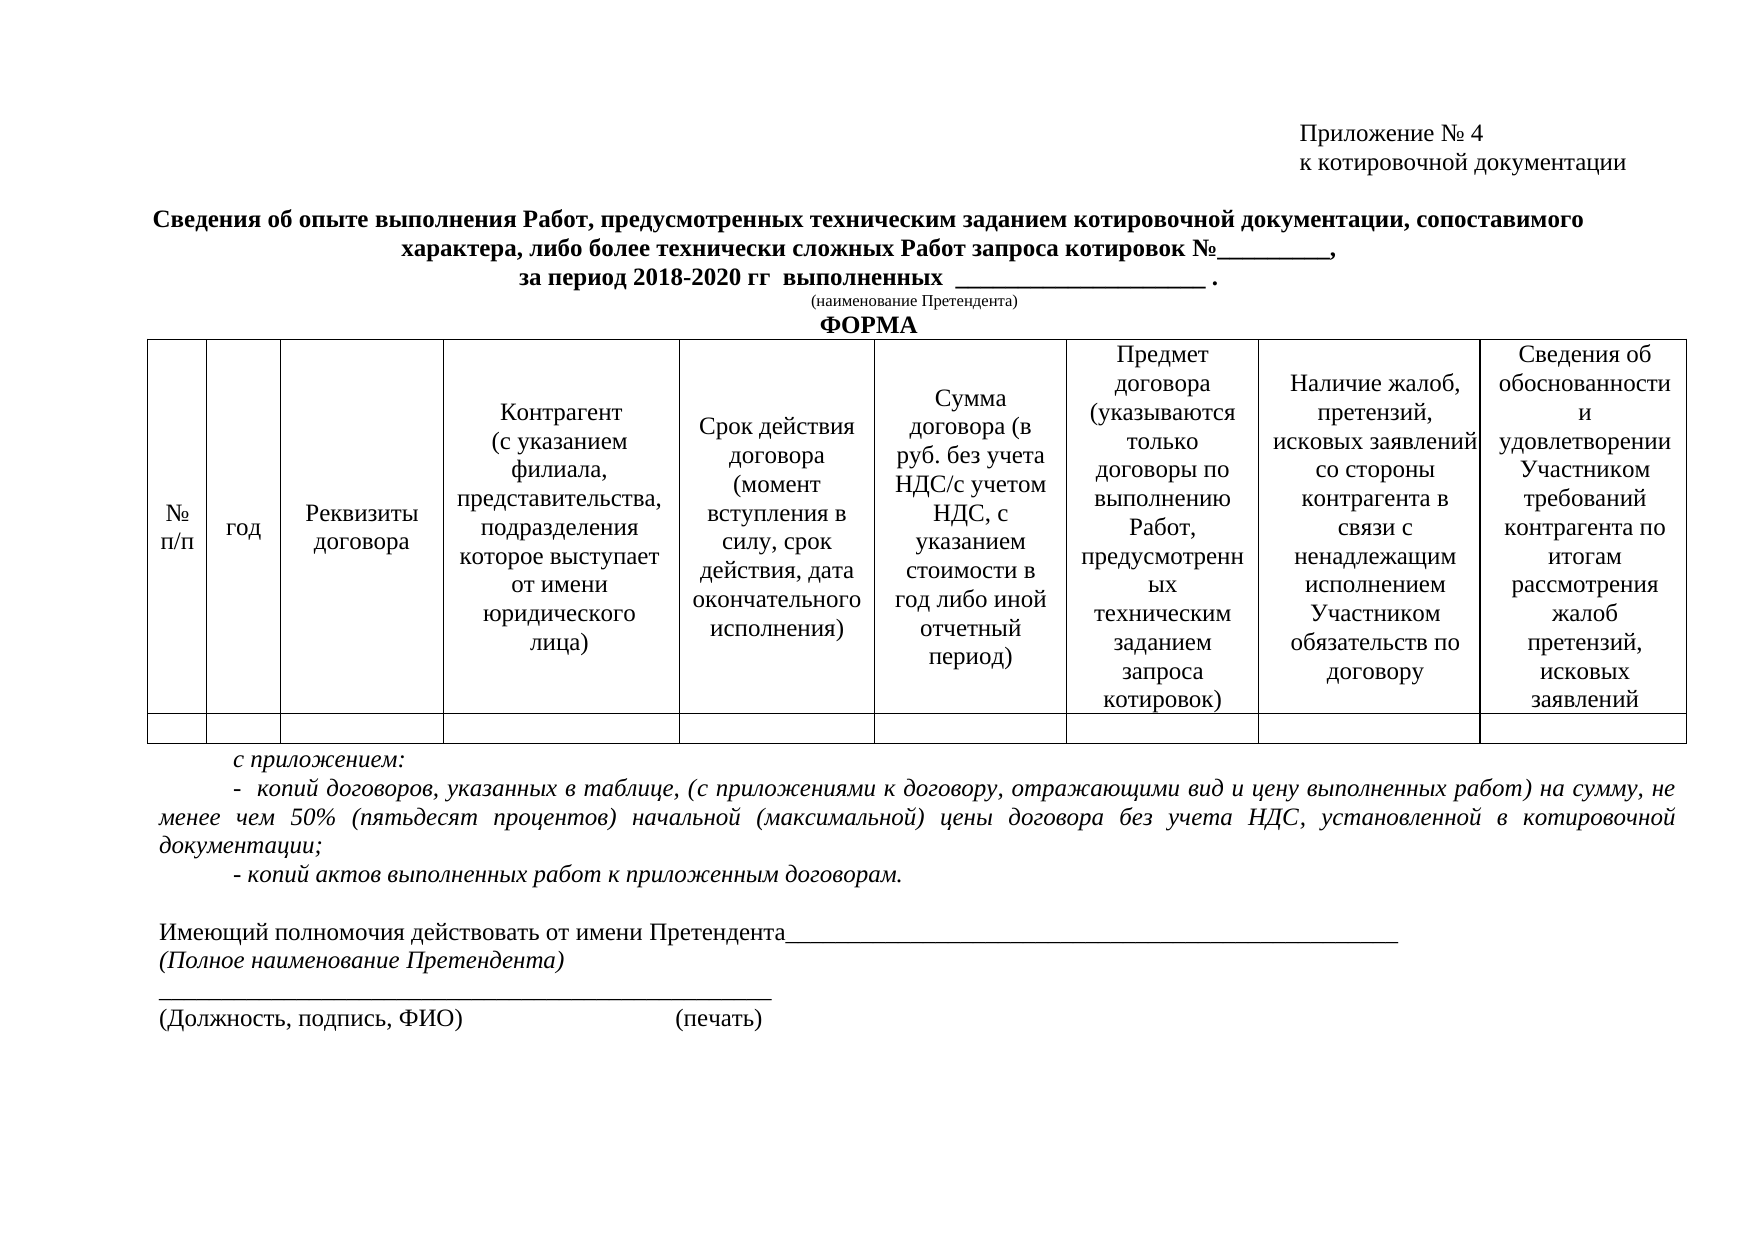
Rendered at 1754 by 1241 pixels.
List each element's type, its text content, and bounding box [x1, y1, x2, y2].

text (наименование Претендента) [103, 291, 1633, 310]
text за период 2018-2020 гг выполненных ____________________ . [103, 262, 1633, 291]
table_header Предмет договора (указываются только договоры по выполнению Работ, предусмотренных техническим заданием запроса котировок) [1067, 340, 1258, 713]
text Приложение № 4 [1299, 118, 1665, 147]
table_cell [1067, 714, 1258, 743]
text Сведения об опыте выполнения Работ, предусмотренных техническим заданием котировочной документации, сопоставимого характера, либо более технически сложных Работ запроса котировок №_________, [103, 204, 1633, 262]
table_cell [148, 714, 206, 743]
table_cell [875, 714, 1066, 743]
table_header Сведения об обоснованности и удовлетворении Участником требований контрагента по итогам рассмотрения жалоб претензий, исковых заявлений [1481, 340, 1686, 713]
text к котировочной документации [1299, 147, 1665, 176]
table_cell [444, 714, 679, 743]
text ФОРМА [103, 310, 1633, 338]
table_cell [1481, 714, 1686, 743]
table_header № п/п [148, 340, 206, 713]
table_header Срок действия договора (момент вступления в силу, срок действия, дата окончательного исполнения) [680, 340, 874, 713]
table_header Наличие жалоб, претензий, исковых заявлений со стороны контрагента в связи с ненадлежащим исполнением Участником обязательств по договору [1259, 340, 1479, 713]
table_cell [680, 714, 874, 743]
table_header Контрагент (с указанием филиала, представительства, подразделения которое выступает от имени юридического лица) [444, 340, 679, 713]
table_cell [281, 714, 443, 743]
table_header Реквизиты договора [281, 340, 443, 713]
table_header Сумма договора (в руб. без учета НДС/с учетом НДС, с указанием стоимости в год либо иной отчетный период) [875, 340, 1066, 713]
table_header год [207, 340, 280, 713]
table_cell [207, 714, 280, 743]
table_cell с приложением: - копий договоров, указанных в таблице, (с приложениями к договору, отражающими вид и цену выполненных работ) на сумму, не менее чем 50% (пятьдесят процентов) начальной (максимальной) цены договора без учета НДС, установленной в котировочной документации; - копий актов выполненных работ к приложенным договорам. Имеющий полномочия действовать от имени Претендента_________________________________________________ (Полное наименование Претендента) _________________________________________________ (Должность, подпись, ФИО) (печать) [148, 744, 1687, 1063]
table_cell [1259, 714, 1479, 743]
